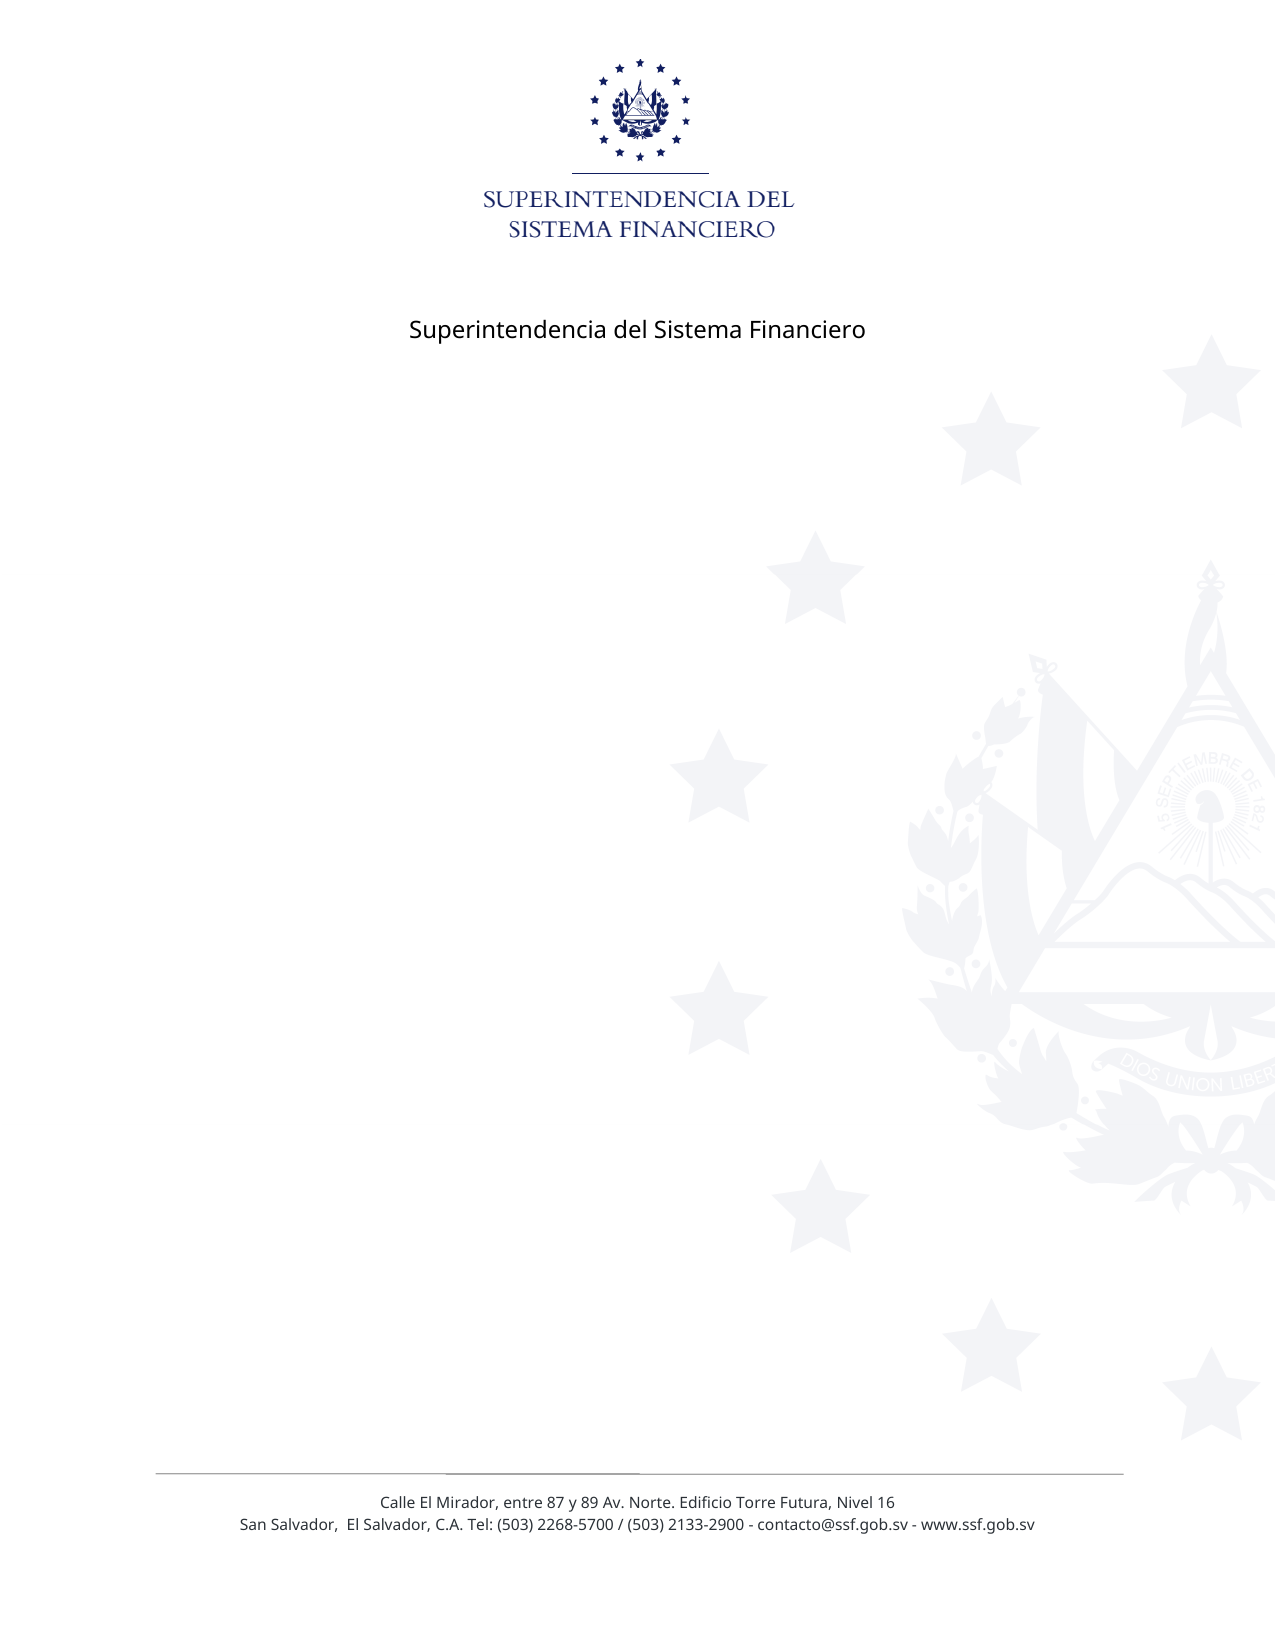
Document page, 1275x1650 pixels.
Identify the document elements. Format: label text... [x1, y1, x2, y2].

picture [1, 276, 1275, 1650]
text Superintendencia del Sistema Financiero [150, 312, 1125, 345]
